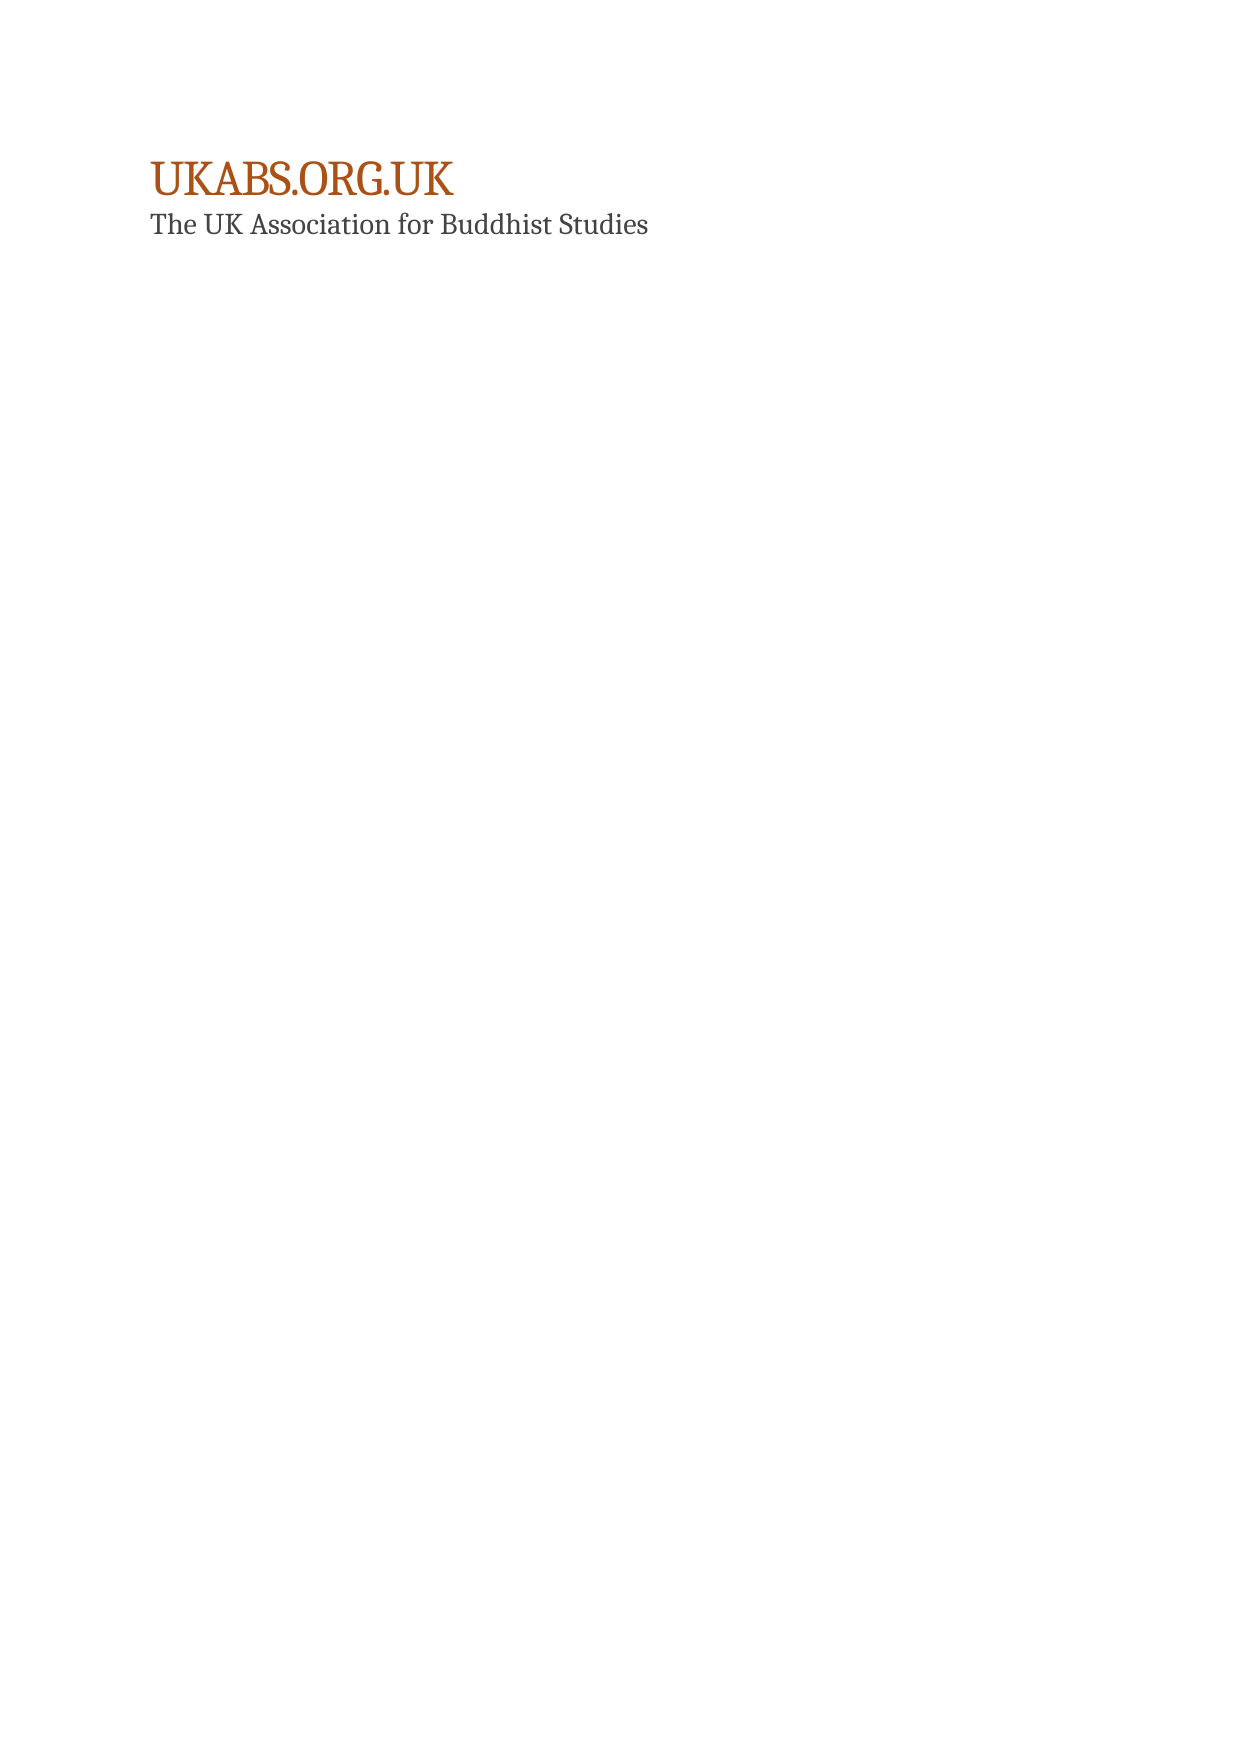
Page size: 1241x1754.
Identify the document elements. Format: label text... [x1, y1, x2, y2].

text The UK Association for Buddhist Studies [150, 207, 1090, 242]
text UKABS.ORG.UK [150, 150, 1090, 207]
